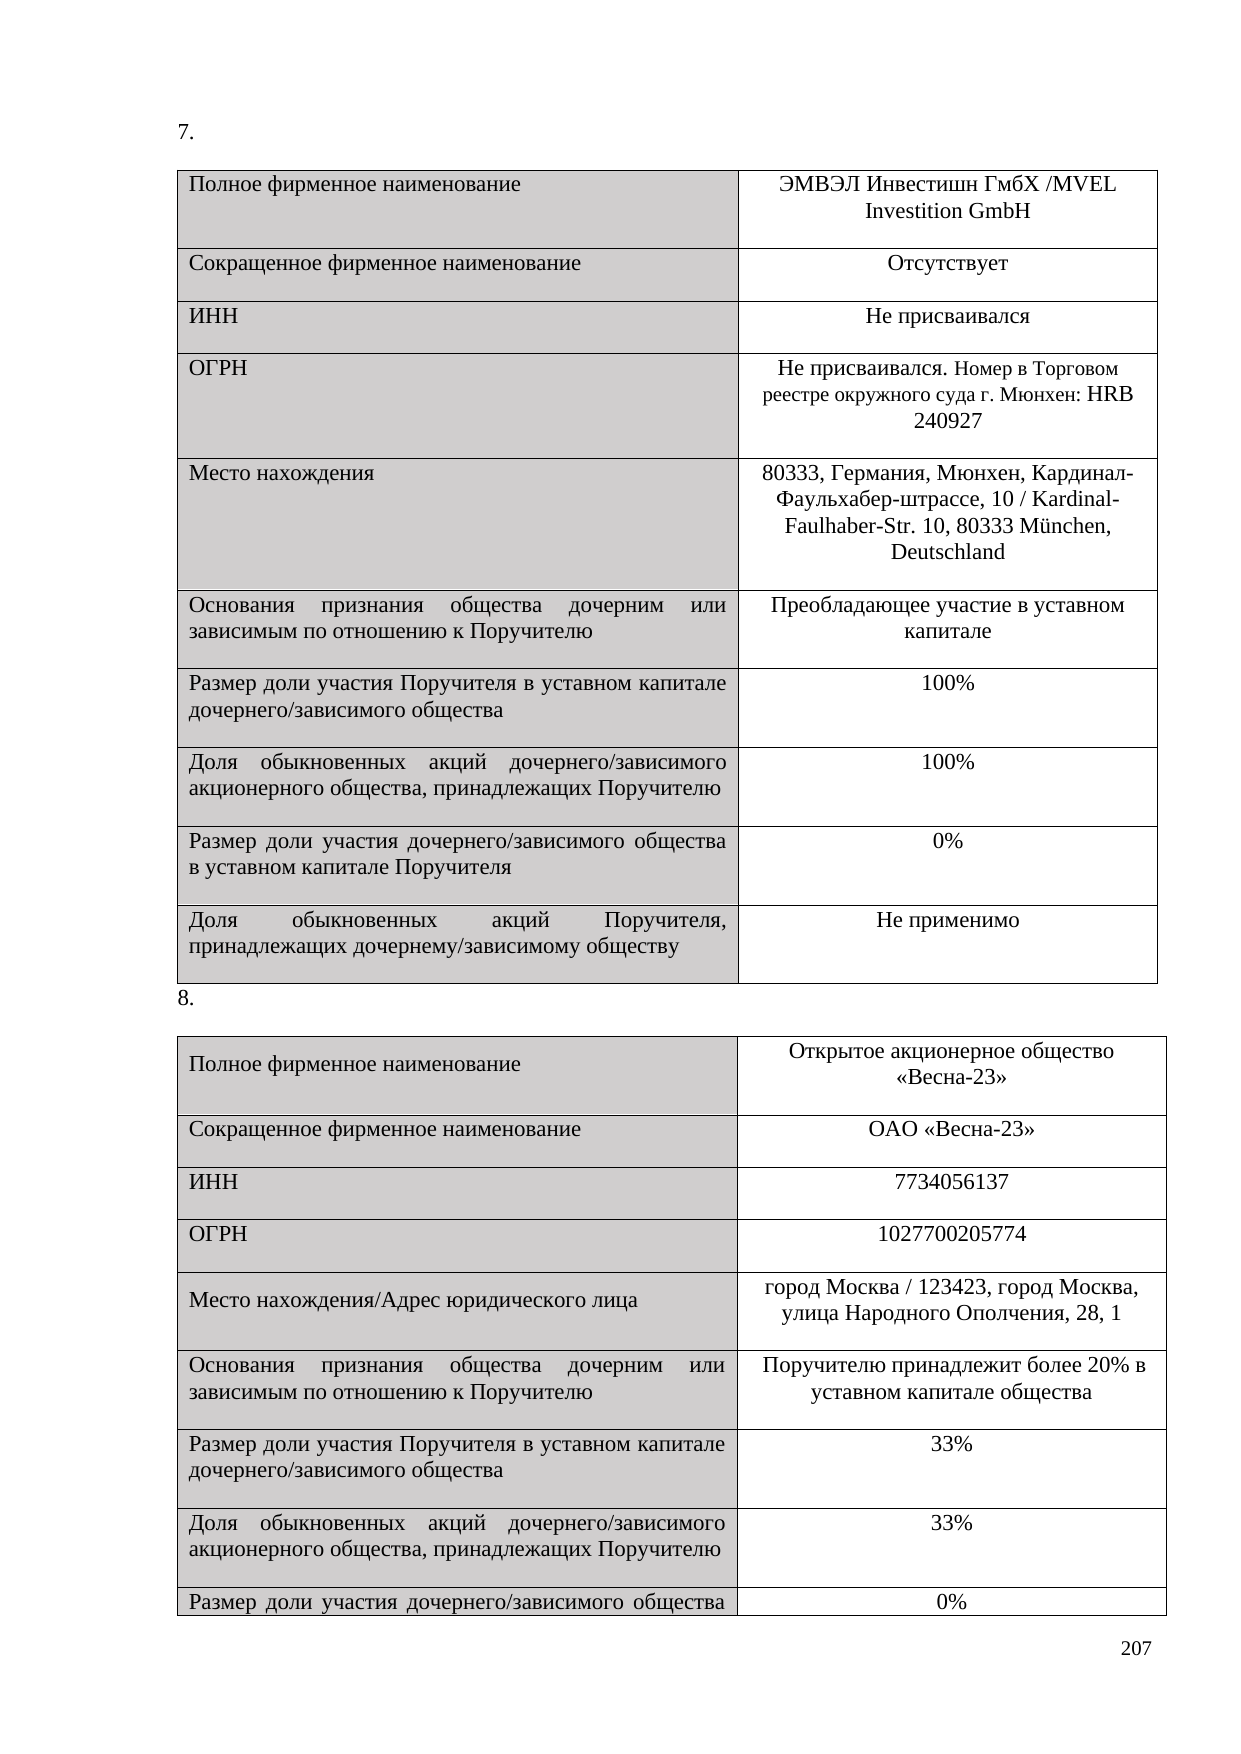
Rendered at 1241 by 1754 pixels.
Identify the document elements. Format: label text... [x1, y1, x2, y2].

table_cell Основания признания общества дочерним или зависимым по отношению к Поручителю [178, 1351, 737, 1429]
table_cell Доля обыкновенных акций дочернего/зависимого акционерного общества, принадлежащих Поручителю [178, 1509, 737, 1587]
table_cell Размер доли участия Поручителя в уставном капитале дочернего/зависимого общества [178, 1430, 737, 1508]
table_cell Размер доли участия Поручителя в уставном капитале дочернего/зависимого общества [178, 669, 738, 747]
table_cell Преобладающее участие в уставном капитале [739, 591, 1157, 668]
table_cell ИНН [178, 1168, 737, 1219]
table_cell 100% [739, 748, 1157, 826]
table_header Полное фирменное наименование [178, 1037, 737, 1114]
table_cell Сокращенное фирменное наименование [178, 1116, 737, 1167]
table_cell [178, 1588, 737, 1615]
table_cell 100% [739, 669, 1157, 747]
table_header Открытое акционерное общество «Весна-23» [738, 1037, 1166, 1114]
text 7. [177, 118, 1152, 144]
table_cell Основания признания общества дочерним или зависимым по отношению к Поручителю [178, 591, 738, 668]
table_cell ОГРН [178, 1220, 737, 1272]
table_cell Поручителю принадлежит более 20% в уставном капитале общества [738, 1351, 1166, 1429]
table_cell 80333, Германия, Мюнхен, Кардинал-Фаульхабер-штрассе, 10 / Kardinal-Faulhaber-Str. 10, 80333 München, Deutschland [739, 459, 1157, 589]
table_cell Доля обыкновенных акций Поручителя, принадлежащих дочернему/зависимому обществу [178, 906, 738, 983]
table_cell 33% [738, 1509, 1166, 1587]
table_cell Размер доли участия дочернего/зависимого общества в уставном капитале Поручителя [178, 827, 738, 904]
table_cell Место нахождения/Адрес юридического лица [178, 1273, 737, 1350]
table_cell ИНН [178, 302, 738, 353]
table_cell Не присваивался. Номер в Торговом реестре окружного суда г. Мюнхен: HRB 240927 [739, 354, 1157, 458]
table_cell Не применимо [739, 906, 1157, 983]
table_cell город Москва / 123423, город Москва, улица Народного Ополчения, 28, 1 [738, 1273, 1166, 1350]
table_cell Не присваивался [739, 302, 1157, 353]
table_cell Место нахождения [178, 459, 738, 589]
table_cell 0% [738, 1588, 1166, 1615]
table_cell 7734056137 [738, 1168, 1166, 1219]
table_header ЭМВЭЛ Инвестишн ГмбХ /MVEL Investition GmbH [739, 171, 1157, 248]
table_cell 33% [738, 1430, 1166, 1508]
text 8. [177, 984, 1152, 1011]
table_cell Отсутствует [739, 249, 1157, 301]
table_cell 0% [739, 827, 1157, 904]
table_cell Доля обыкновенных акций дочернего/зависимого акционерного общества, принадлежащих Поручителю [178, 748, 738, 826]
table_header Полное фирменное наименование [178, 171, 738, 248]
table_cell ОГРН [178, 354, 738, 458]
table_cell 1027700205774 [738, 1220, 1166, 1272]
table_cell Сокращенное фирменное наименование [178, 249, 738, 301]
table_cell ОАО «Весна-23» [738, 1116, 1166, 1167]
